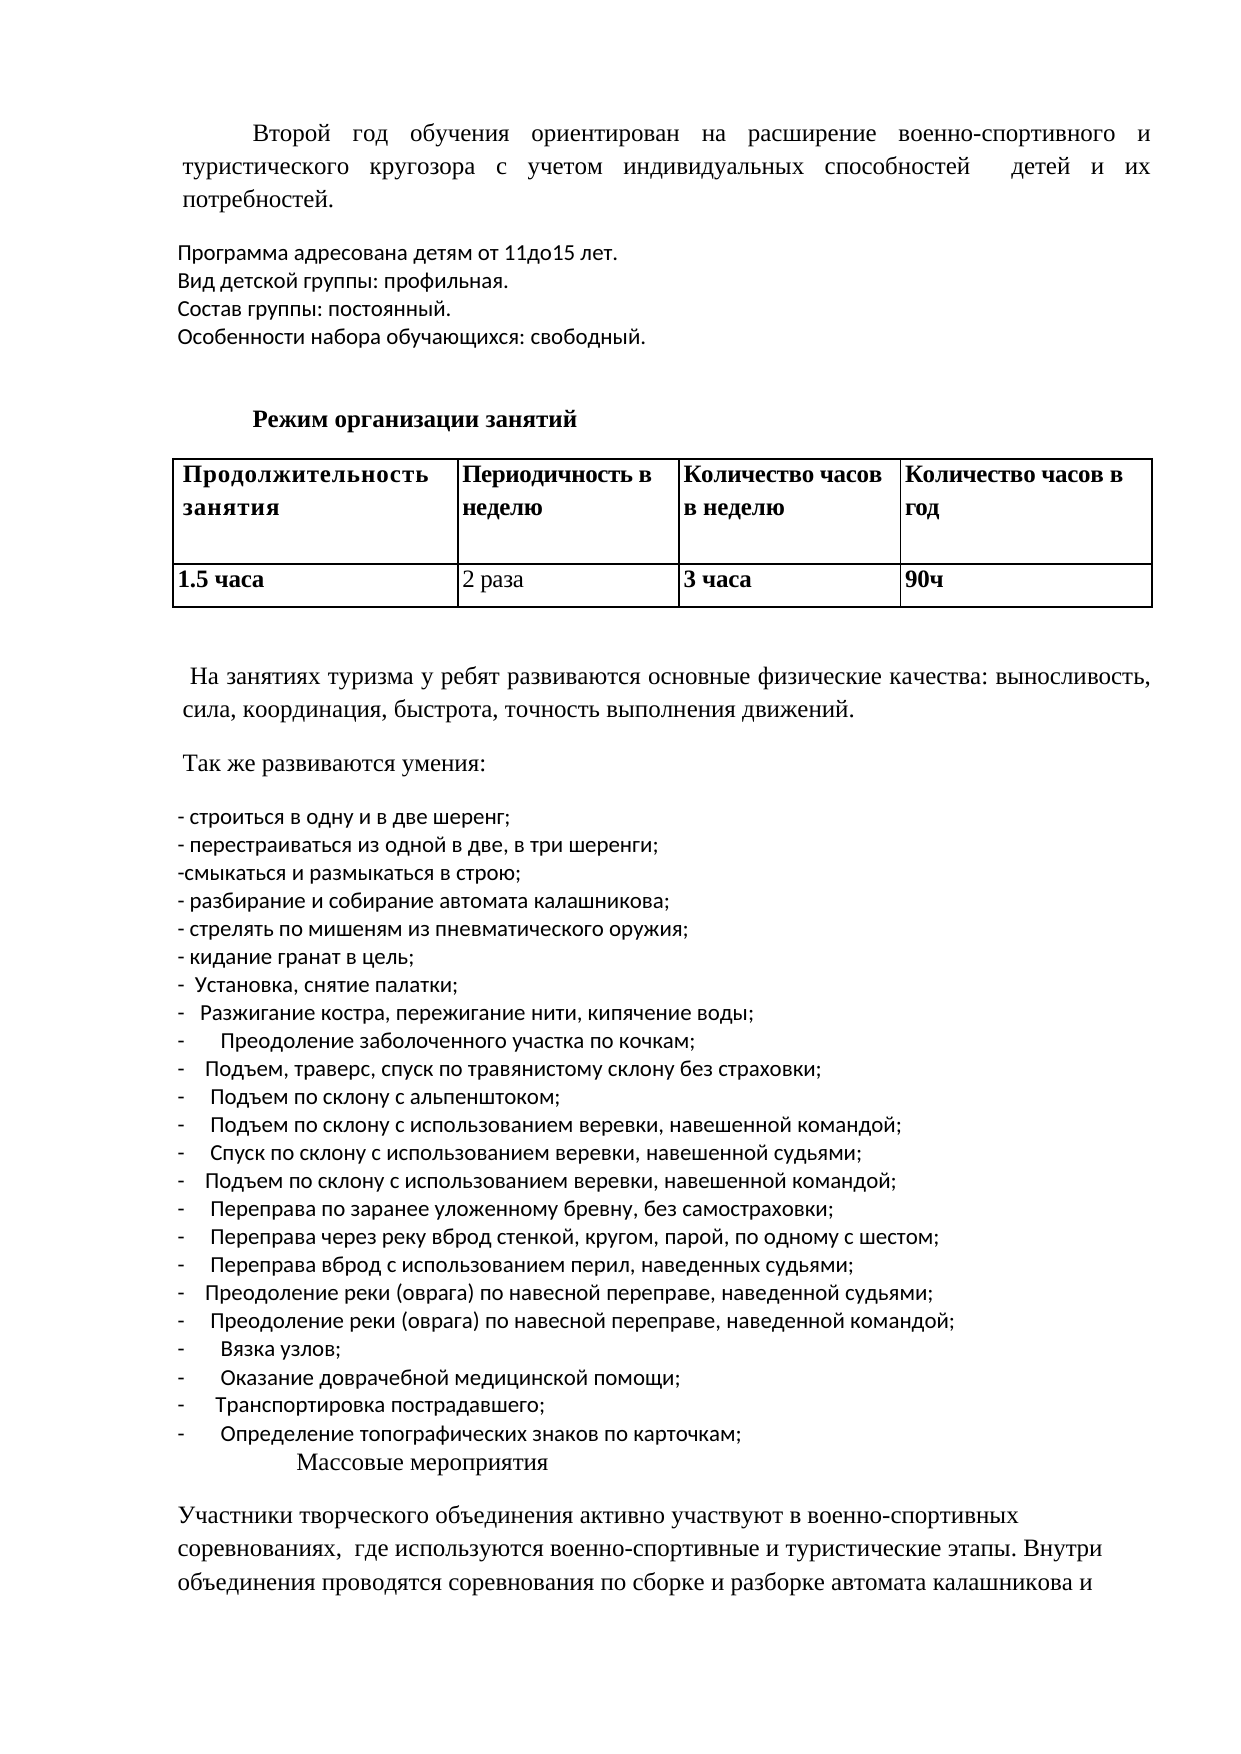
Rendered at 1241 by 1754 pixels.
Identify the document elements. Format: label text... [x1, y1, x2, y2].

text - Подъем по склону с альпенштоком; [177, 1082, 1152, 1110]
text - Вязка узлов; [177, 1334, 1152, 1363]
text На занятиях туризма у ребят развиваются основные физические качества: выносливость, сила, координация, быстрота, точность выполнения движений. [182, 661, 1152, 723]
text Так же развиваются умения: [182, 748, 1152, 777]
table_header Количество часов в неделю [680, 460, 900, 563]
table_cell 90ч [901, 565, 1151, 606]
text - Определение топографических знаков по карточкам; [177, 1419, 1152, 1447]
text - Подъем по склону с использованием веревки, навешенной командой; [177, 1166, 1152, 1194]
text - Переправа вброд с использованием перил, наведенных судьями; [177, 1251, 1152, 1278]
table_header Периодичность в неделю [459, 460, 678, 563]
text Особенности набора обучающихся: свободный. [177, 322, 1152, 350]
text - Установка, снятие палатки; [177, 970, 1152, 998]
text Режим организации занятий [182, 404, 1152, 433]
text - Преодоление заболоченного участка по кочкам; [177, 1026, 1152, 1054]
text - Спуск по склону с использованием веревки, навешенной судьями; [177, 1138, 1152, 1166]
table_header Продолжительность занятия [174, 460, 457, 563]
text - Преодоление реки (оврага) по навесной переправе, наведенной командой; [177, 1307, 1152, 1334]
text - Оказание доврачебной медицинской помощи; [177, 1363, 1152, 1391]
text - Подъем по склону с использованием веревки, навешенной командой; [177, 1110, 1152, 1138]
text Программа адресована детям от 11до15 лет. [177, 238, 1152, 266]
text -смыкаться и размыкаться в строю; [177, 858, 1152, 886]
table_cell 3 часа [680, 565, 900, 606]
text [177, 1501, 1152, 1595]
text - Переправа по заранее уложенному бревну, без самостраховки; [177, 1194, 1152, 1222]
text - перестраиваться из одной в две, в три шеренги; [177, 830, 1152, 858]
text Массовые мероприятия [177, 1447, 1152, 1475]
text - Транспортировка пострадавшего; [177, 1391, 1152, 1419]
text Вид детской группы: профильная. [177, 266, 1152, 294]
text - Преодоление реки (оврага) по навесной переправе, наведенной судьями; [177, 1278, 1152, 1307]
text - Переправа через реку вброд стенкой, кругом, парой, по одному с шестом; [177, 1222, 1152, 1251]
text - кидание гранат в цель; [177, 942, 1152, 970]
text - разбирание и собирание автомата калашникова; [177, 886, 1152, 914]
text Второй год обучения ориентирован на расширение военно-спортивного и туристического кругозора с учетом индивидуальных способностей детей и их потребностей. [182, 118, 1152, 213]
text Состав группы: постоянный. [177, 294, 1152, 322]
text - строиться в одну и в две шеренг; [177, 802, 1152, 830]
text - стрелять по мишеням из пневматического оружия; [177, 914, 1152, 942]
table_header Количество часов в год [901, 460, 1151, 563]
table_cell 1.5 часа [174, 565, 457, 606]
table_cell 2 раза [459, 565, 678, 606]
text - Подъем, траверс, спуск по травянистому склону без страховки; [177, 1054, 1152, 1082]
text - Разжигание костра, пережигание нити, кипячение воды; [177, 998, 1152, 1026]
